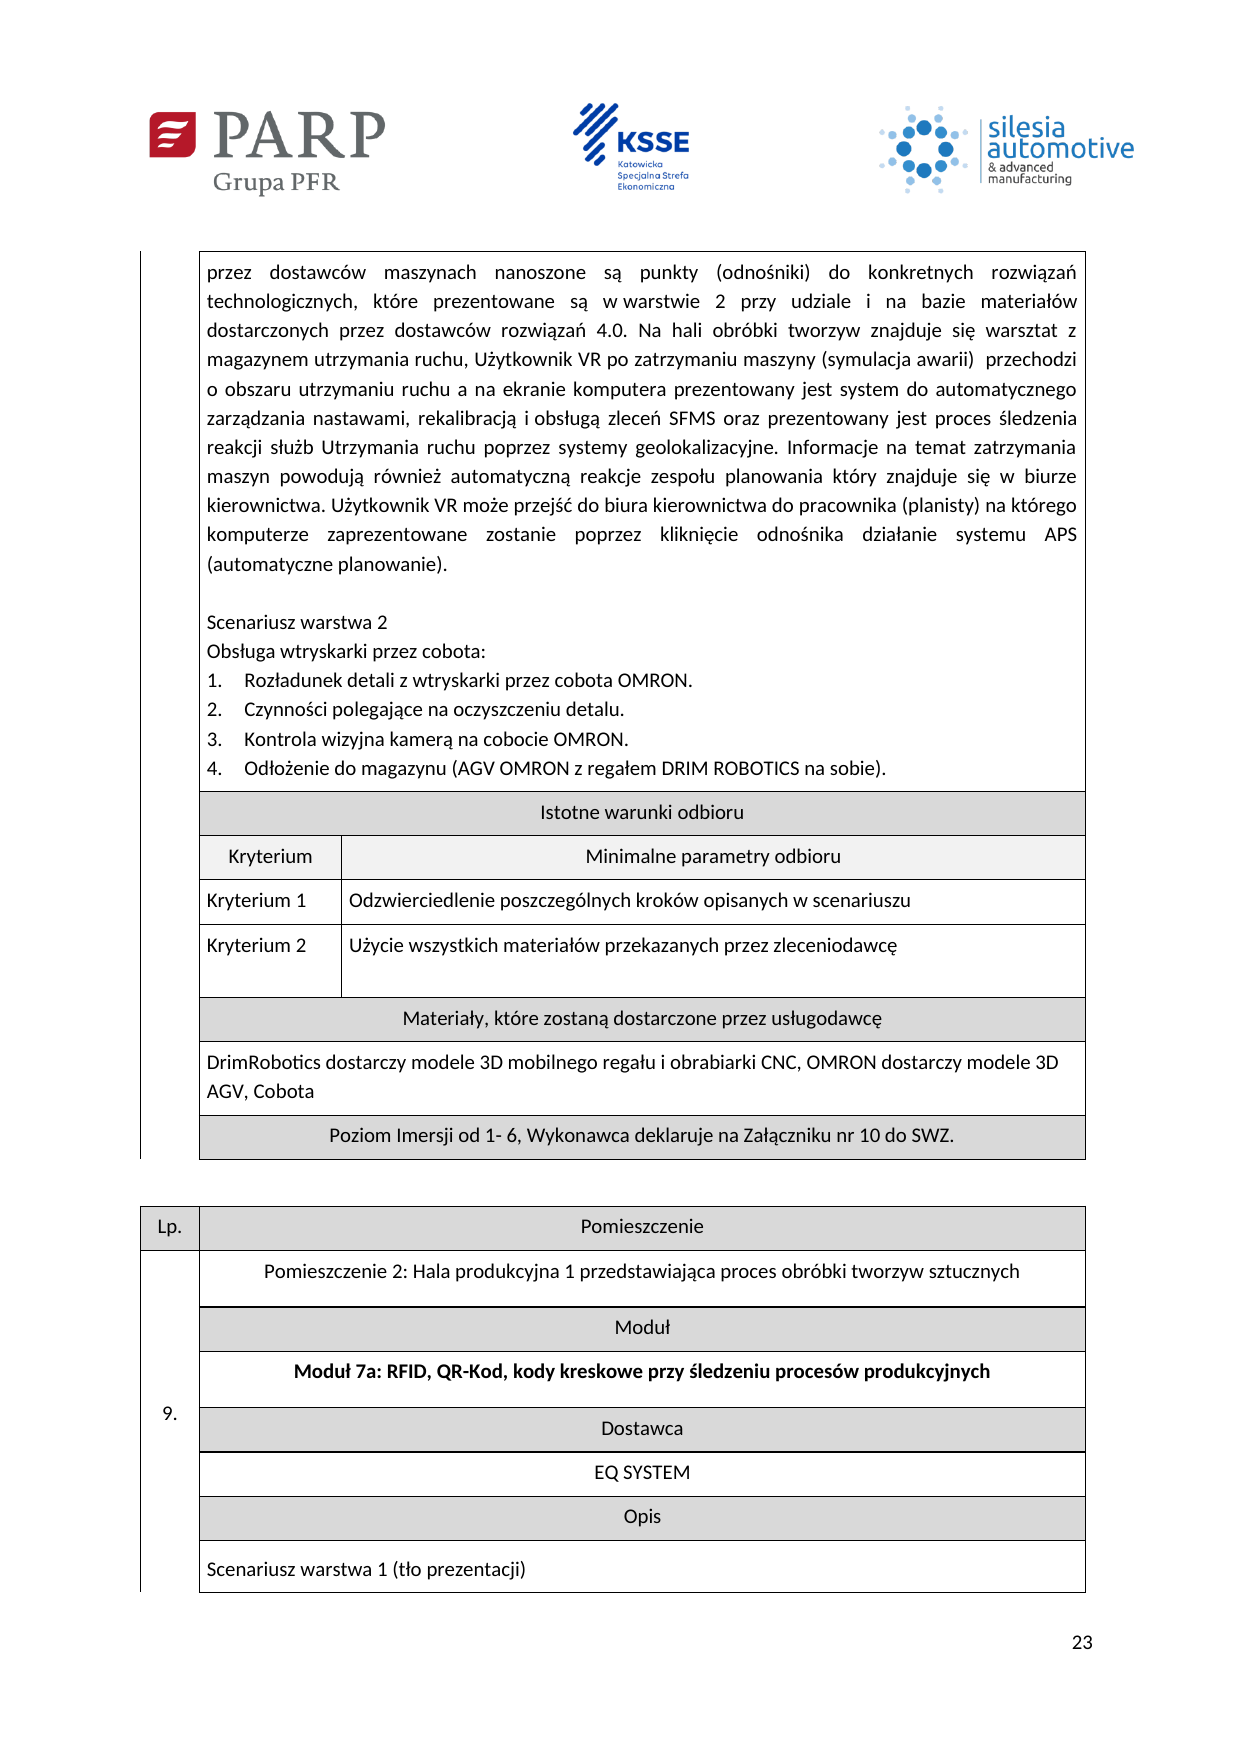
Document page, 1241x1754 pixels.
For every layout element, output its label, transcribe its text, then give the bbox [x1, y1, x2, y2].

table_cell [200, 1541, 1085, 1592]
picture [873, 96, 1140, 197]
table_cell Poziom Imersji od 1- 6, Wykonawca deklaruje na Załączniku nr 10 do SWZ. [200, 1116, 1085, 1159]
table_cell Kryterium 1 [200, 880, 341, 924]
table_cell Odzwierciedlenie poszczególnych kroków opisanych w scenariuszu [342, 880, 1085, 924]
table_cell Użycie wszystkich materiałów przekazanych przez zleceniodawcę [342, 925, 1085, 997]
table_cell Moduł 7a: RFID, QR-Kod, kody kreskowe przy śledzeniu procesów produkcyjnych [200, 1352, 1085, 1407]
table_header Pomieszczenie [200, 1207, 1085, 1250]
table_cell EQ SYSTEM [200, 1453, 1085, 1496]
table_cell Materiały, które zostaną dostarczone przez usługodawcę [200, 998, 1085, 1041]
table_cell 9. [141, 1251, 199, 1592]
table_cell Minimalne parametry odbioru [342, 836, 1085, 879]
table_cell Istotne warunki odbioru [200, 792, 1085, 835]
table_cell Moduł [200, 1308, 1085, 1351]
table_cell Dostawca [200, 1408, 1085, 1451]
table_cell DrimRobotics dostarczy modele 3D mobilnego regału i obrabiarki CNC, OMRON dostarczy modele 3D AGV, Cobota [200, 1042, 1085, 1114]
table_cell Kryterium 2 [200, 925, 341, 997]
table_cell Opis [200, 1497, 1085, 1540]
table_cell Kryterium [200, 836, 341, 879]
picture [571, 97, 702, 207]
table_cell Pomieszczenie 2: Hala produkcyjna 1 przedstawiająca proces obróbki tworzyw sztucznych [200, 1251, 1085, 1306]
table_header Lp. [141, 1207, 199, 1250]
picture [147, 109, 388, 199]
